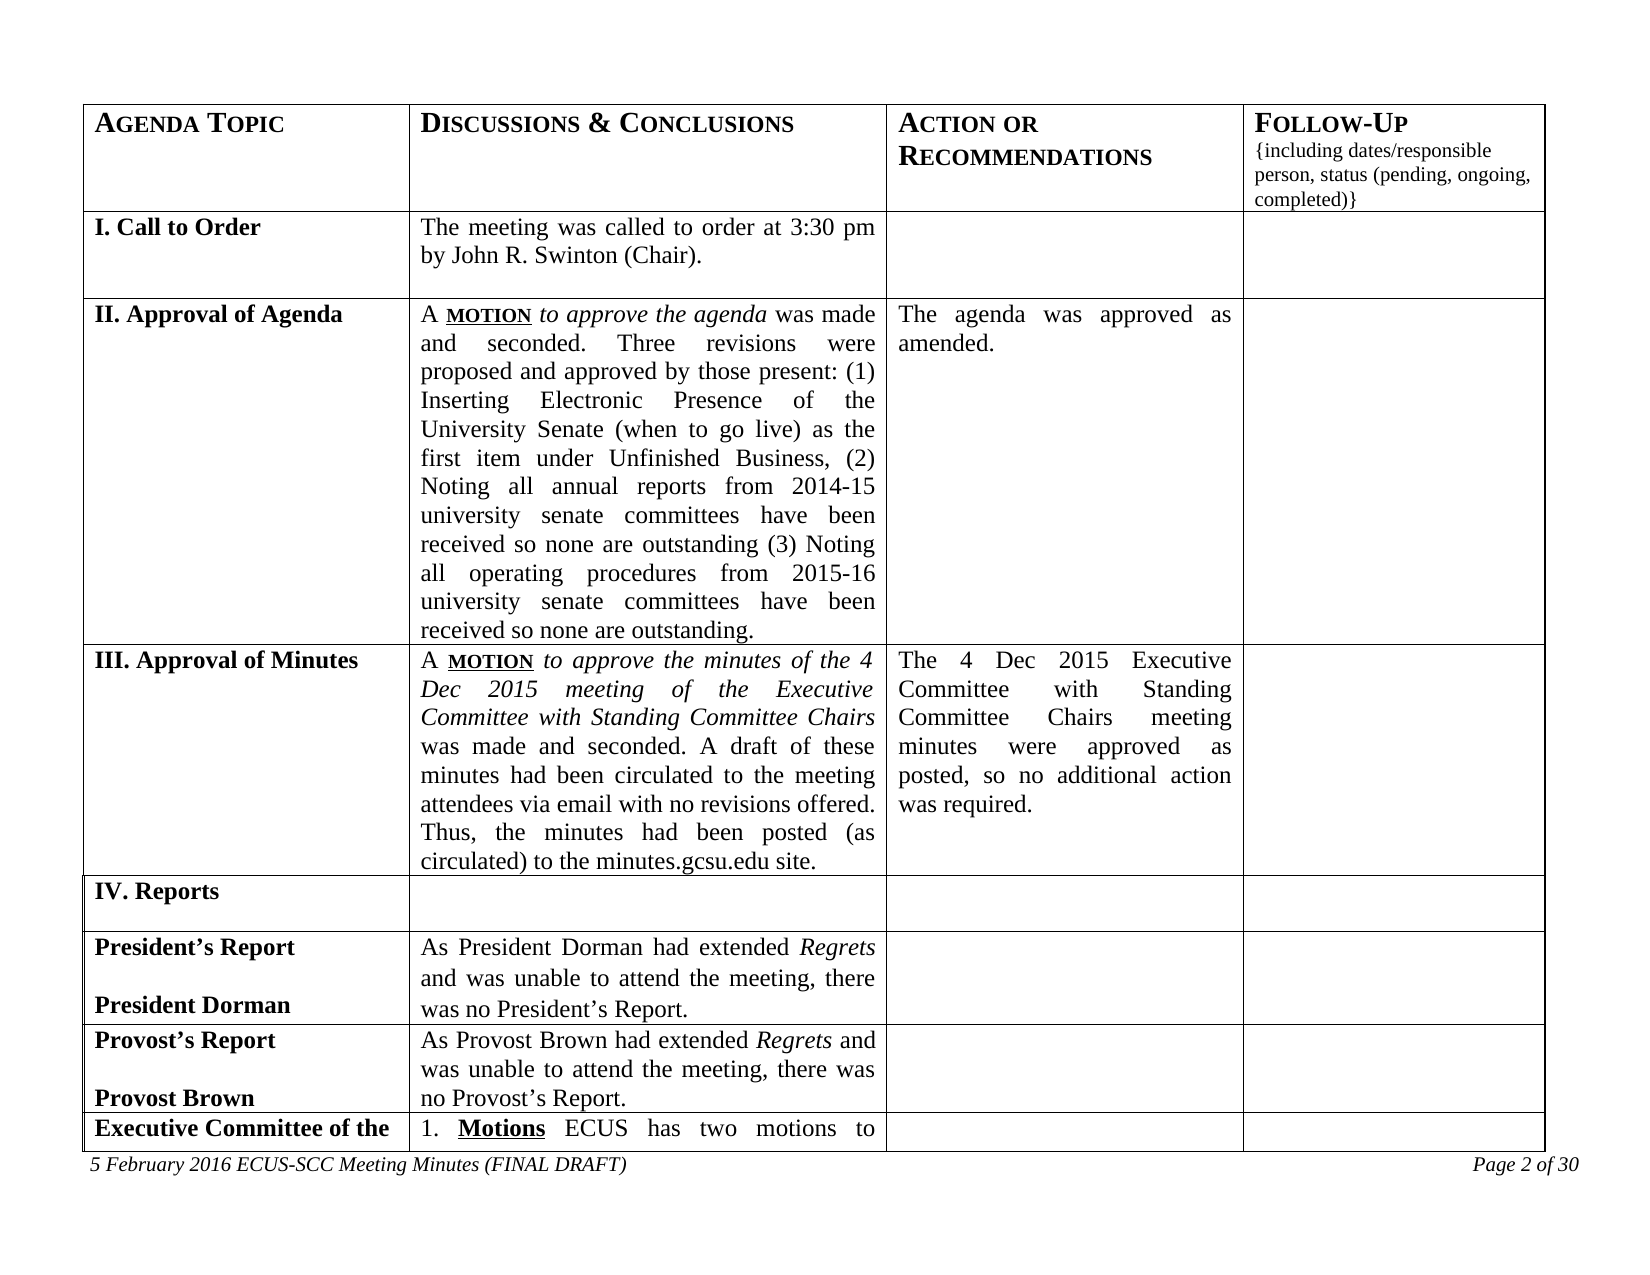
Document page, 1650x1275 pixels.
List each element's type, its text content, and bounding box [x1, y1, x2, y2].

table_cell A motion to approve the minutes of the 4 Dec 2015 meeting of the Executive Committee with Standing Committee Chairs was made and seconded. A draft of these minutes had been circulated to the meeting attendees via email with no revisions offered. Thus, the minutes had been posted (as circulated) to the minutes.gcsu.edu site. [410, 645, 886, 875]
table_cell The 4 Dec 2015 Executive Committee with Standing Committee Chairs meeting minutes were approved as posted, so no additional action was required. [887, 645, 1243, 875]
table_header Agenda Topic [84, 105, 409, 211]
table_cell The meeting was called to order at 3:30 pm by John R. Swinton (Chair). [410, 212, 886, 298]
table_cell [1244, 645, 1544, 875]
table_cell As Provost Brown had extended Regrets and was unable to attend the meeting, there was no Provost’s Report. [410, 1025, 886, 1112]
table_cell II. Approval of Agenda [84, 299, 409, 644]
table_cell [1244, 932, 1544, 1024]
table_cell [887, 1113, 1243, 1151]
table_cell The agenda was approved as amended. [887, 299, 1243, 644]
table_cell III. Approval of Minutes [84, 645, 409, 875]
table_cell Provost’s Report Provost Brown [85, 1025, 409, 1112]
table_cell I. Call to Order [84, 212, 409, 298]
table_cell [1244, 1025, 1544, 1112]
table_cell A motion to approve the agenda was made and seconded. Three revisions were proposed and approved by those present: (1) Inserting Electronic Presence of the University Senate (when to go live) as the first item under Unfinished Business, (2) Noting all annual reports from 2014-15 university senate committees have been received so none are outstanding (3) Noting all operating procedures from 2015-16 university senate committees have been received so none are outstanding. [410, 299, 886, 644]
table_cell [1244, 299, 1544, 644]
table_header Discussions & Conclusions [410, 105, 886, 211]
table_cell As President Dorman had extended Regrets and was unable to attend the meeting, there was no President’s Report. [410, 932, 886, 1024]
table_cell President’s Report President Dorman [85, 932, 409, 1024]
table_cell [887, 212, 1243, 298]
table_cell [410, 876, 886, 931]
table_header Follow-Up {including dates/responsible person, status (pending, ongoing, completed)} [1244, 105, 1544, 211]
table_header Action or Recommendations [887, 105, 1243, 211]
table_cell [85, 1113, 409, 1151]
table_cell [1244, 876, 1544, 931]
table_cell [1244, 1113, 1544, 1151]
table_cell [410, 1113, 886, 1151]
table_cell [1244, 212, 1544, 298]
table_cell IV. Reports [85, 876, 409, 931]
table_cell [887, 932, 1243, 1024]
table_cell [887, 1025, 1243, 1112]
table_cell [887, 876, 1243, 931]
